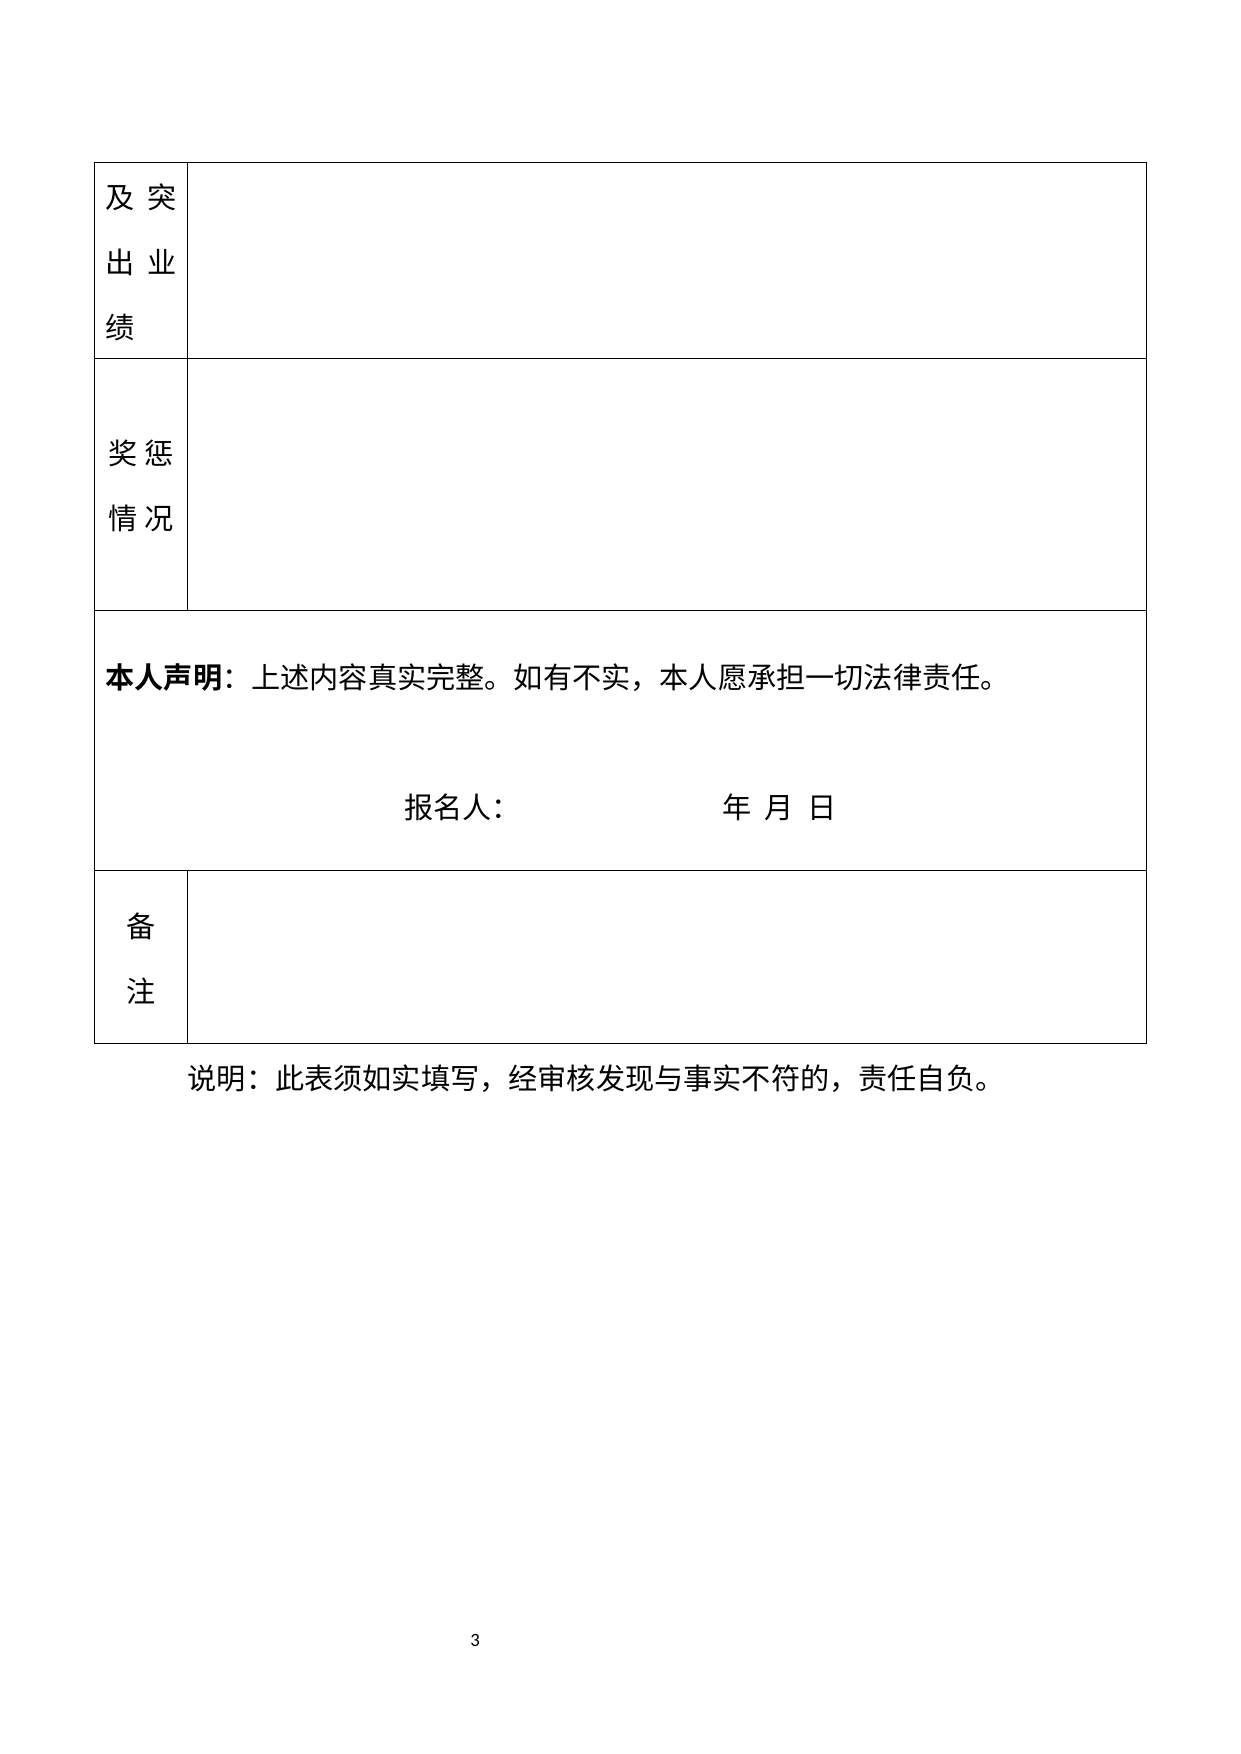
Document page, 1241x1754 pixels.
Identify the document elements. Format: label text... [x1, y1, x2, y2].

text 说明：此表须如实填写，经审核发现与事实不符的，责任自负。 [187, 1044, 1053, 1109]
table_cell 备 注 [95, 871, 187, 1043]
table_cell 有何特长及突出业绩 [95, 163, 187, 358]
table_cell [188, 163, 1146, 358]
table_cell [188, 871, 1146, 1043]
table_cell [188, 359, 1146, 609]
table_cell 本人声明：上述内容真实完整。如有不实，本人愿承担一切法律责任。 报名人： 年 月 日 [95, 611, 1146, 870]
table_cell 奖 惩 情 况 [95, 359, 187, 609]
